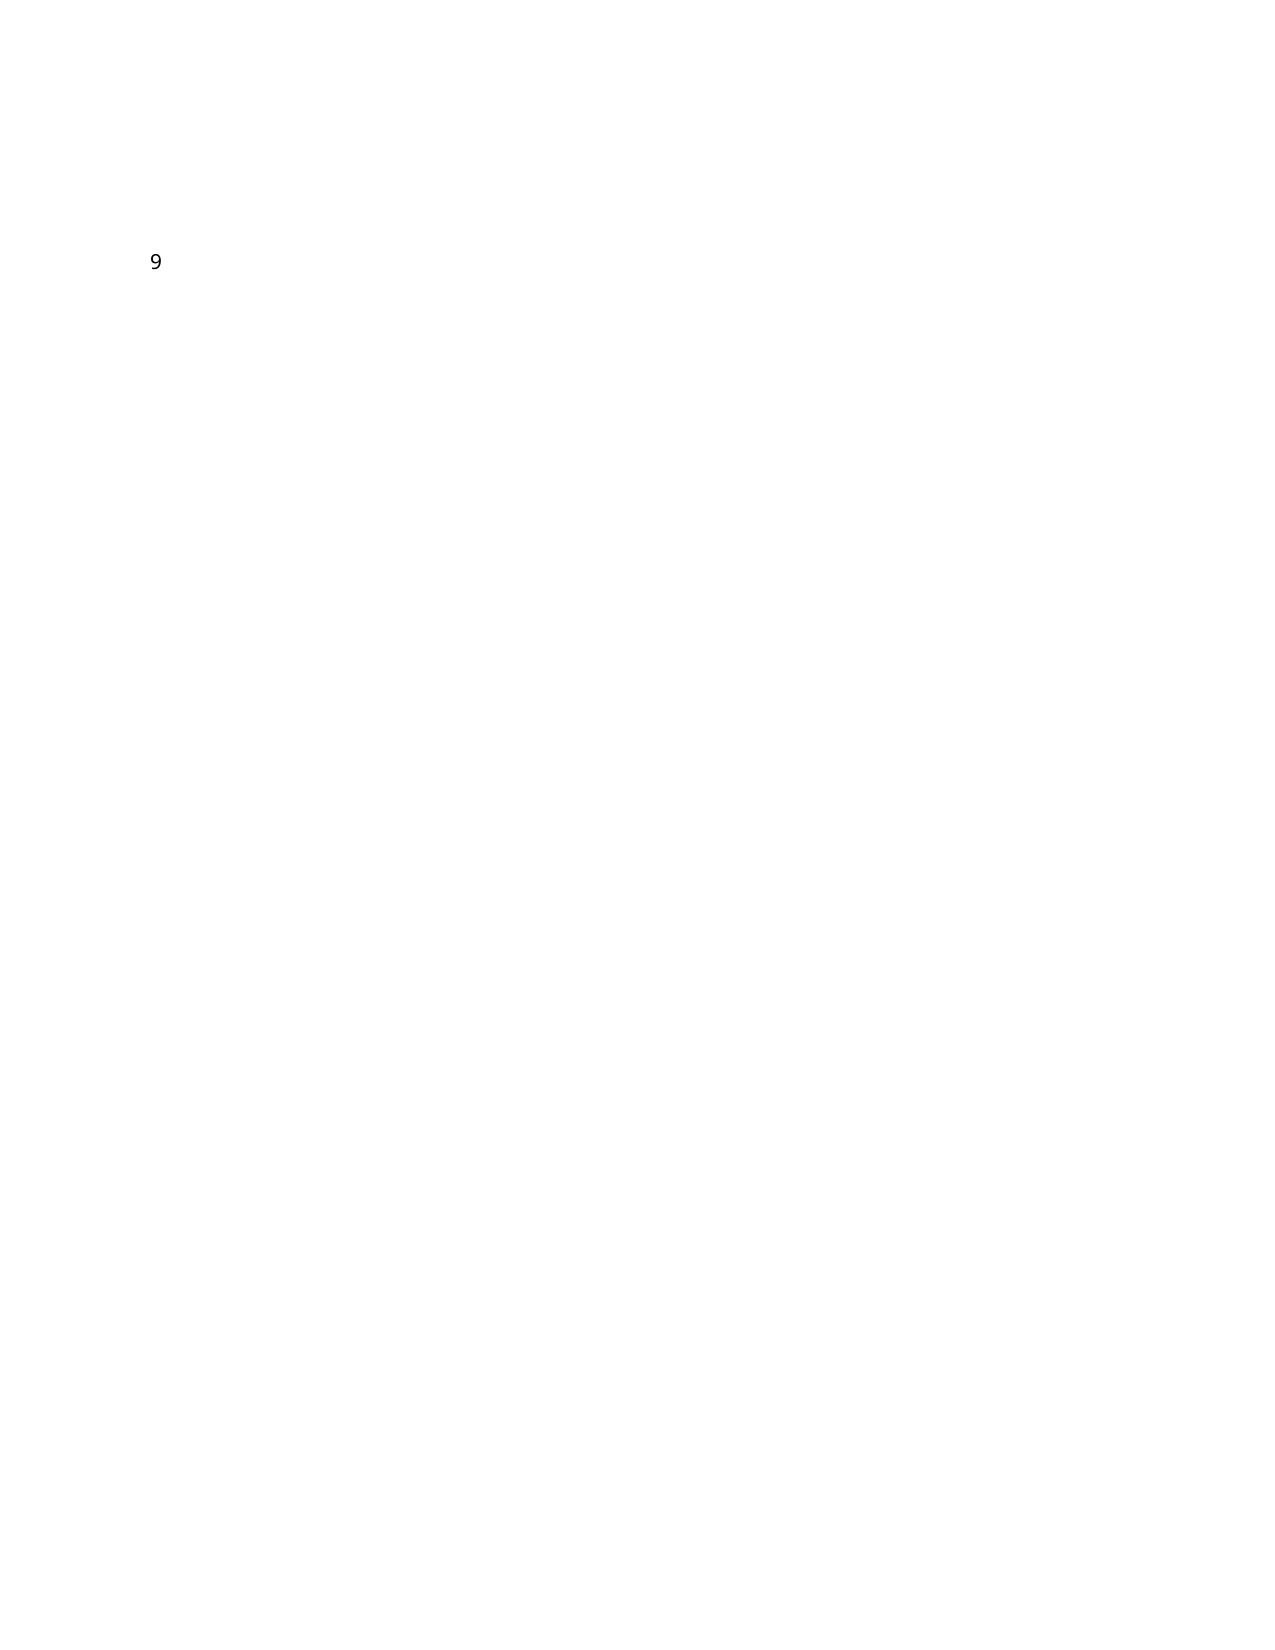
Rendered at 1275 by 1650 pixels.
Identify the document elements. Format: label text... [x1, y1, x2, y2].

text 9 [150, 247, 1125, 276]
